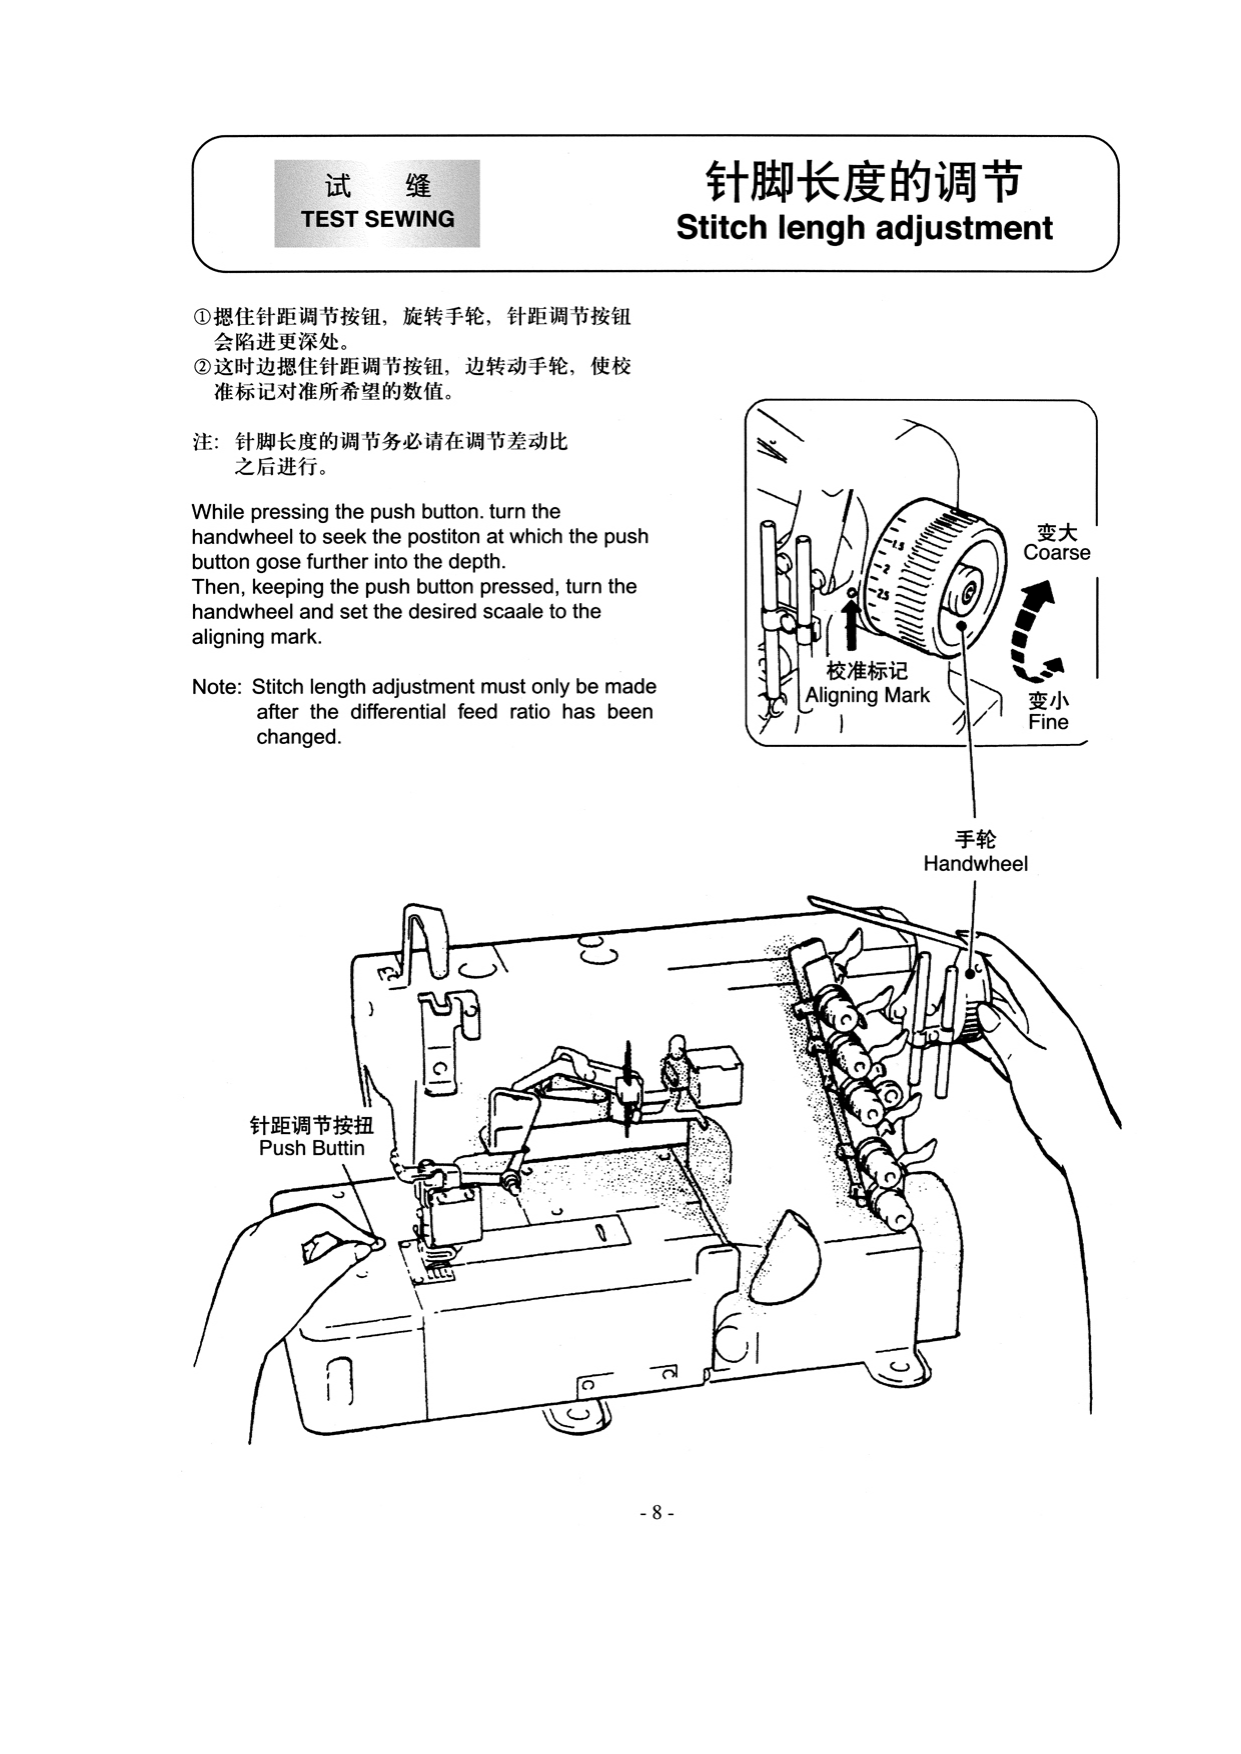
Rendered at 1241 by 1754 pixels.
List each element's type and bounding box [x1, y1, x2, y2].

picture [177, 118, 1139, 1531]
